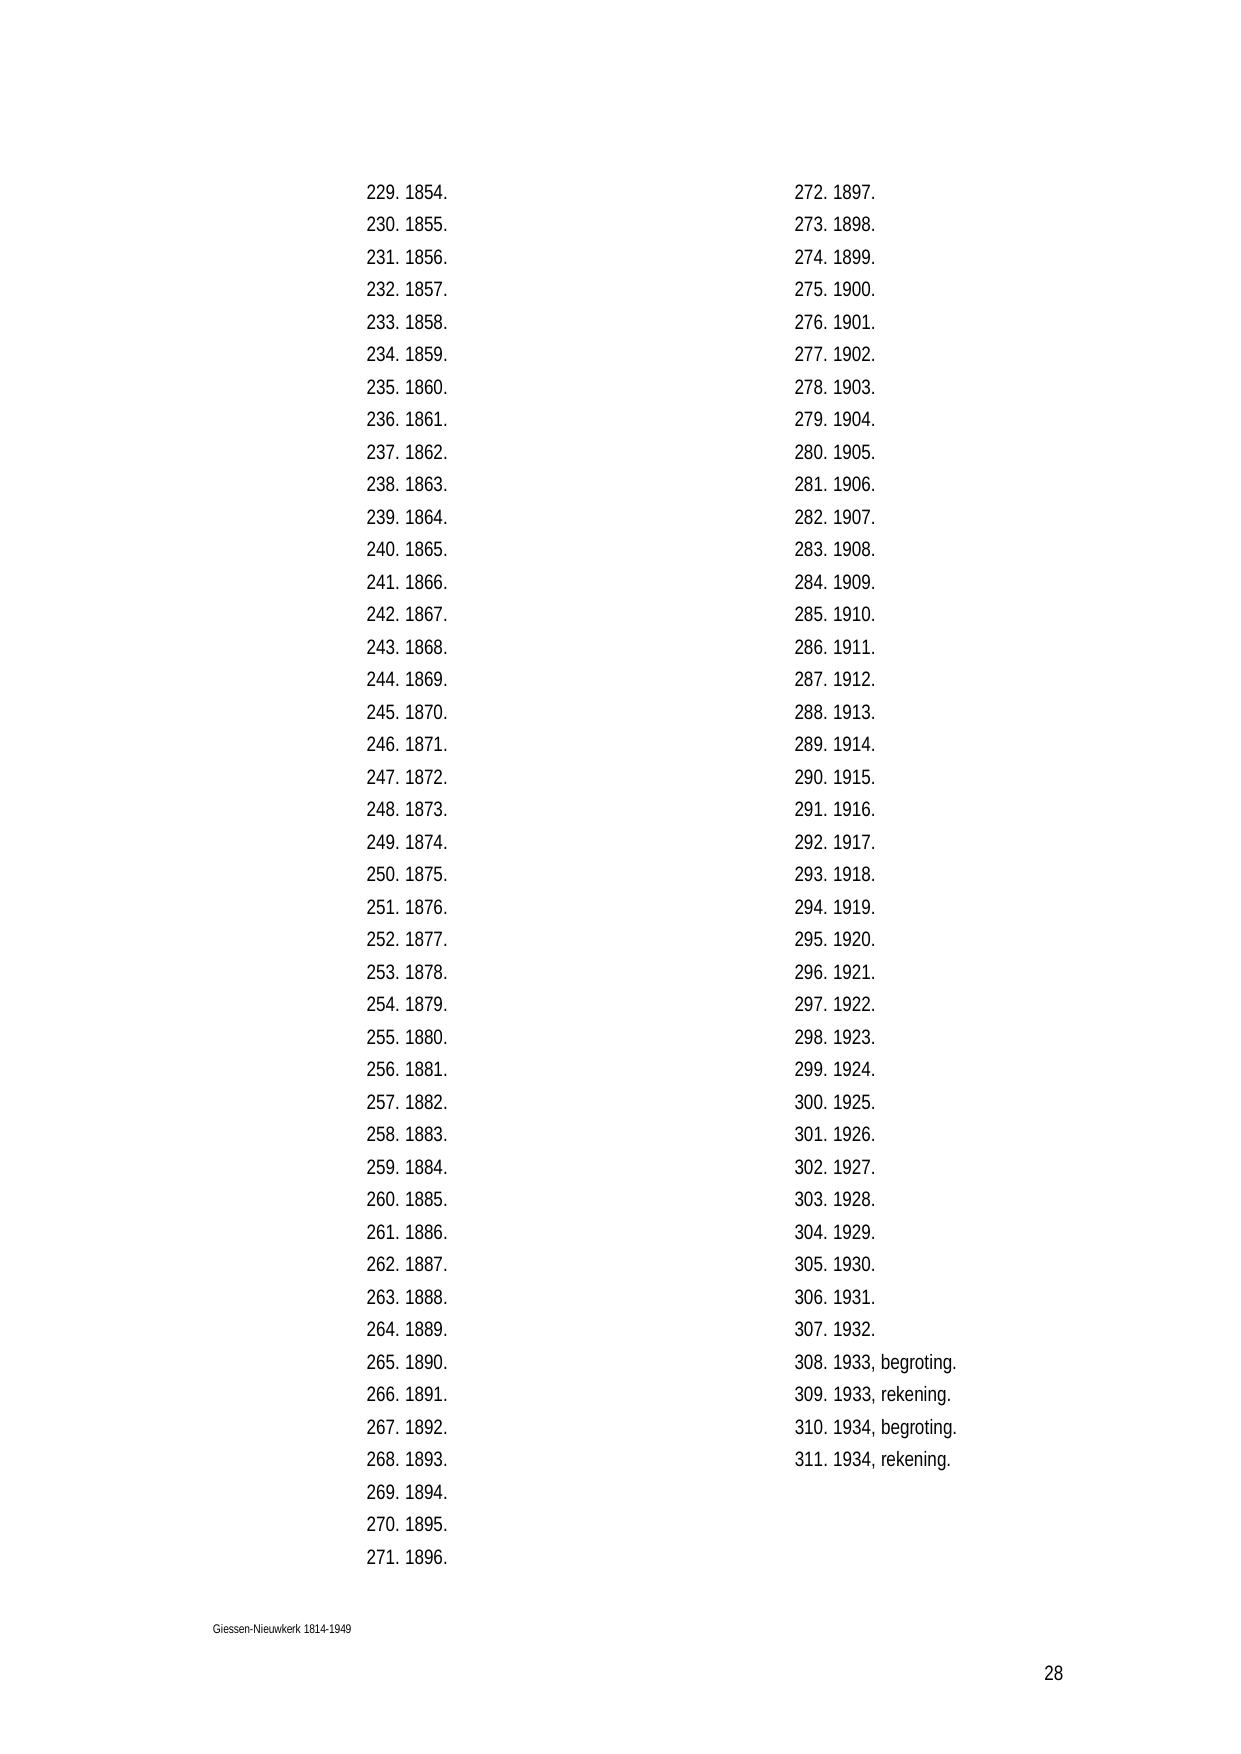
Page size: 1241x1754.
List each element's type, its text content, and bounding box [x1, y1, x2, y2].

text 239. 1864. [213, 496, 635, 529]
text 274. 1899. [641, 236, 1063, 269]
text 271. 1896. [213, 1536, 635, 1569]
text 286. 1911. [641, 626, 1063, 659]
text 245. 1870. [213, 691, 635, 724]
text 236. 1861. [213, 399, 635, 431]
text 270. 1895. [213, 1504, 635, 1536]
text 232. 1857. [213, 269, 635, 301]
text 310. 1934, begroting. [641, 1406, 1063, 1439]
text 305. 1930. [641, 1244, 1063, 1276]
text 249. 1874. [213, 821, 635, 854]
text 261. 1886. [213, 1211, 635, 1244]
text 241. 1866. [213, 561, 635, 594]
text 255. 1880. [213, 1016, 635, 1049]
text 233. 1858. [213, 301, 635, 334]
text 303. 1928. [641, 1179, 1063, 1211]
text 248. 1873. [213, 789, 635, 821]
text 275. 1900. [641, 269, 1063, 301]
text 300. 1925. [641, 1081, 1063, 1114]
text 288. 1913. [641, 691, 1063, 724]
text 279. 1904. [641, 399, 1063, 431]
text 231. 1856. [213, 236, 635, 269]
text 235. 1860. [213, 366, 635, 399]
text 238. 1863. [213, 464, 635, 496]
text 237. 1862. [213, 431, 635, 464]
text 263. 1888. [213, 1276, 635, 1309]
text 246. 1871. [213, 724, 635, 756]
text 250. 1875. [213, 854, 635, 886]
text 295. 1920. [641, 919, 1063, 951]
text 262. 1887. [213, 1244, 635, 1276]
text 258. 1883. [213, 1114, 635, 1146]
text 259. 1884. [213, 1146, 635, 1179]
text 299. 1924. [641, 1049, 1063, 1081]
text 291. 1916. [641, 789, 1063, 821]
text 234. 1859. [213, 334, 635, 366]
text 282. 1907. [641, 496, 1063, 529]
text 309. 1933, rekening. [641, 1374, 1063, 1406]
text 256. 1881. [213, 1049, 635, 1081]
text 260. 1885. [213, 1179, 635, 1211]
text 252. 1877. [213, 919, 635, 951]
text 311. 1934, rekening. [641, 1439, 1063, 1471]
text 267. 1892. [213, 1406, 635, 1439]
text 251. 1876. [213, 886, 635, 919]
text 289. 1914. [641, 724, 1063, 756]
text 298. 1923. [641, 1016, 1063, 1049]
text 290. 1915. [641, 756, 1063, 789]
text 272. 1897. [641, 171, 1063, 204]
text 292. 1917. [641, 821, 1063, 854]
text 294. 1919. [641, 886, 1063, 919]
text 243. 1868. [213, 626, 635, 659]
text 240. 1865. [213, 529, 635, 561]
text 297. 1922. [641, 984, 1063, 1016]
text 242. 1867. [213, 594, 635, 626]
text 244. 1869. [213, 659, 635, 691]
text 302. 1927. [641, 1146, 1063, 1179]
text 283. 1908. [641, 529, 1063, 561]
text 254. 1879. [213, 984, 635, 1016]
text 264. 1889. [213, 1309, 635, 1341]
text 306. 1931. [641, 1276, 1063, 1309]
text 284. 1909. [641, 561, 1063, 594]
text 293. 1918. [641, 854, 1063, 886]
text 247. 1872. [213, 756, 635, 789]
text 307. 1932. [641, 1309, 1063, 1341]
text 266. 1891. [213, 1374, 635, 1406]
text 268. 1893. [213, 1439, 635, 1471]
text 287. 1912. [641, 659, 1063, 691]
text 273. 1898. [641, 204, 1063, 236]
text 276. 1901. [641, 301, 1063, 334]
text 257. 1882. [213, 1081, 635, 1114]
text 281. 1906. [641, 464, 1063, 496]
text 304. 1929. [641, 1211, 1063, 1244]
text 229. 1854. [213, 171, 635, 204]
text 308. 1933, begroting. [641, 1341, 1063, 1374]
text 301. 1926. [641, 1114, 1063, 1146]
text 269. 1894. [213, 1471, 635, 1504]
text 253. 1878. [213, 951, 635, 984]
text 285. 1910. [641, 594, 1063, 626]
text 277. 1902. [641, 334, 1063, 366]
text 265. 1890. [213, 1341, 635, 1374]
text 278. 1903. [641, 366, 1063, 399]
text 296. 1921. [641, 951, 1063, 984]
text 280. 1905. [641, 431, 1063, 464]
text 230. 1855. [213, 204, 635, 236]
